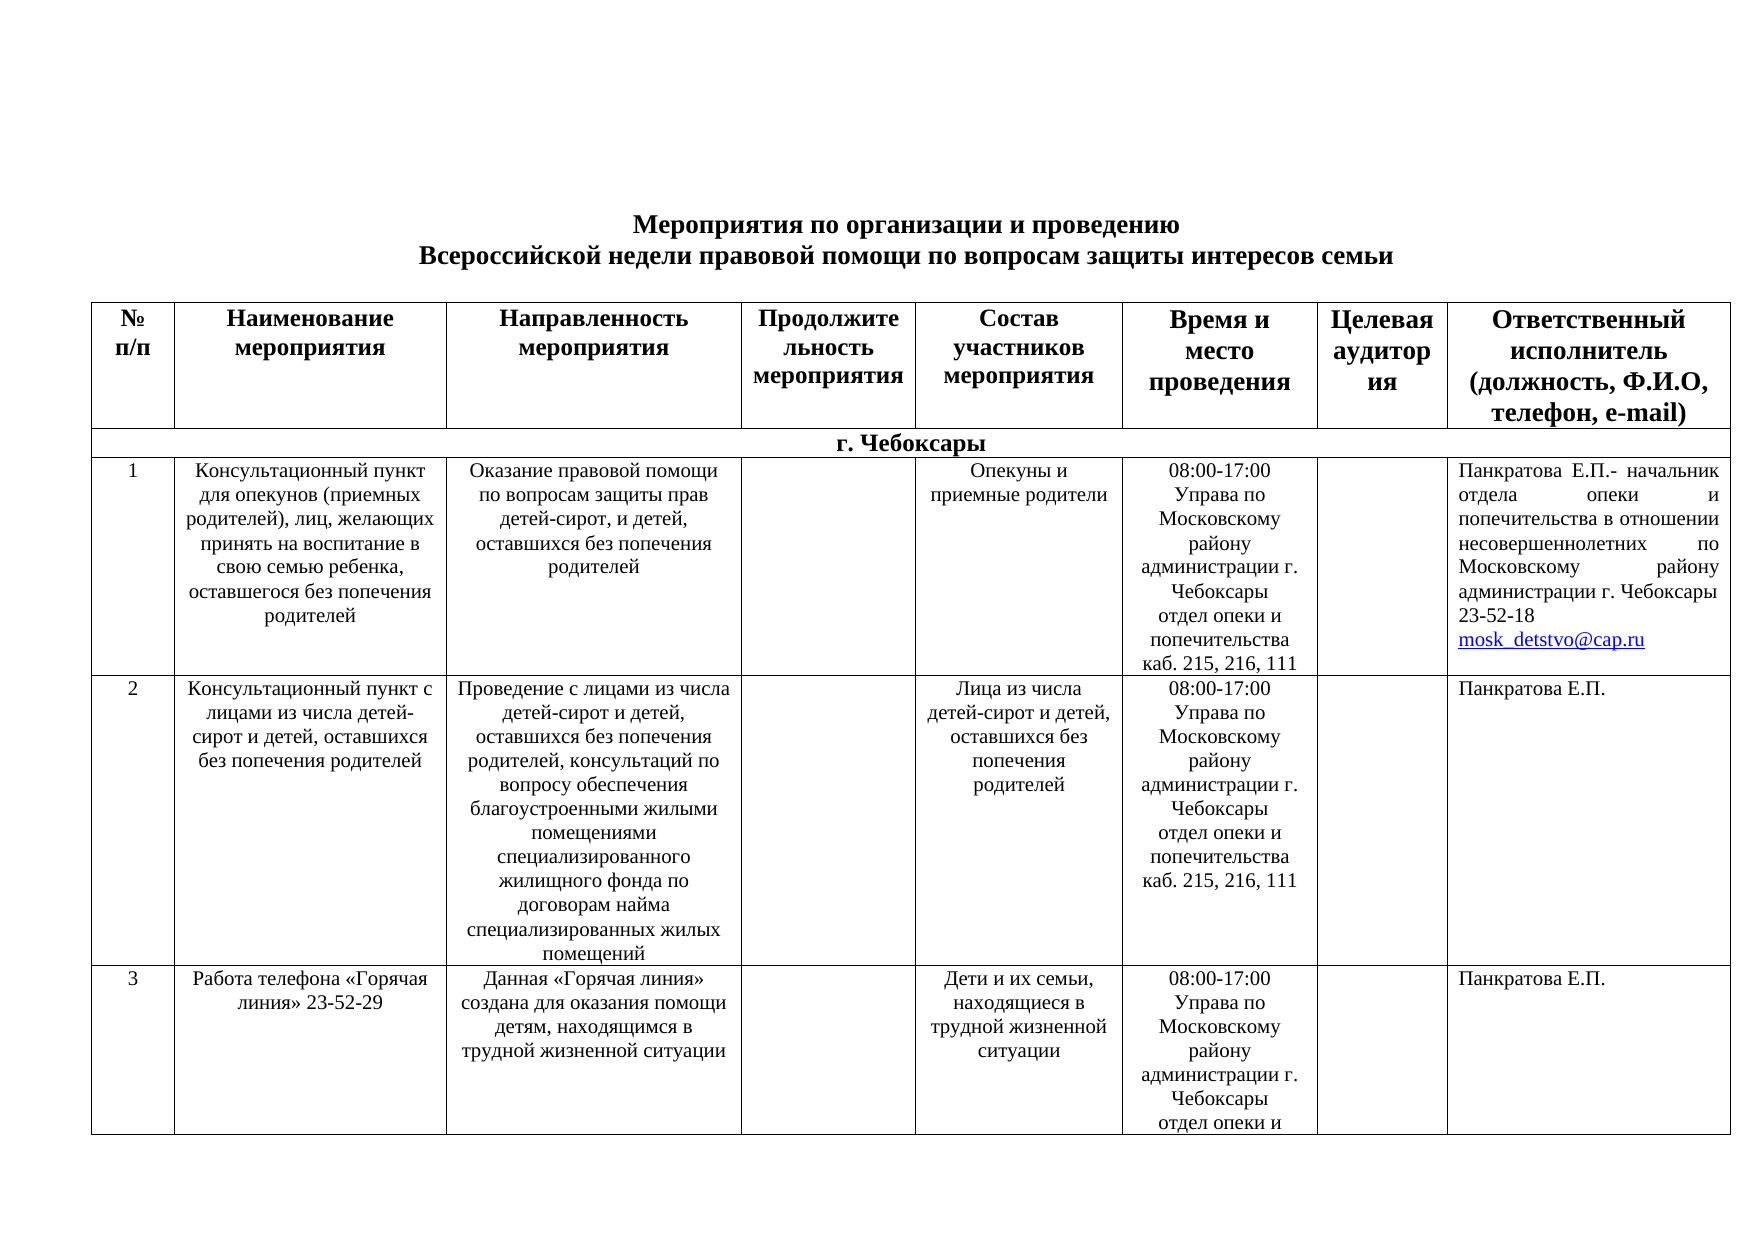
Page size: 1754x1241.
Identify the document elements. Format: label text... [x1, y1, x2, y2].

table_cell [1318, 966, 1447, 1134]
table_cell Панкратова Е.П. [1448, 966, 1730, 1134]
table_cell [916, 966, 1122, 1134]
table_cell 08:00-17:00 Управа по Московскому району администрации г. Чебоксары отдел опеки и попечительства каб. 215, 216, 111 [1123, 458, 1317, 675]
table_header Целевая аудитория [1318, 303, 1447, 427]
table_cell Опекуны и приемные родители [916, 458, 1122, 675]
table_cell [742, 676, 915, 964]
table_cell Оказание правовой помощи по вопросам защиты прав детей-сирот, и детей, оставшихся без попечения родителей [447, 458, 741, 675]
table_cell 2 [92, 676, 174, 964]
table_header Время и место проведения [1123, 303, 1317, 427]
table_cell Панкратова Е.П. [1448, 676, 1730, 964]
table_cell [175, 966, 446, 1134]
table_cell г. Чебоксары [92, 429, 1730, 457]
table_header Состав участников мероприятия [916, 303, 1122, 427]
table_header Ответственный исполнитель (должность, Ф.И.О, телефон, e-mail) [1448, 303, 1730, 427]
table_cell [742, 458, 915, 675]
table_cell 08:00-17:00 Управа по Московскому району администрации г. Чебоксары отдел опеки и попечительства каб. 215, 216, 111 [1123, 676, 1317, 964]
table_cell [742, 966, 915, 1134]
text Мероприятия по организации и проведению [118, 208, 1636, 239]
table_header Наименование мероприятия [175, 303, 446, 427]
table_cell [447, 966, 741, 1134]
table_cell Консультационный пункт с лицами из числа детей-сирот и детей, оставшихся без попечения родителей [175, 676, 446, 964]
table_header № п/п [92, 303, 174, 427]
table_cell Консультационный пункт для опекунов (приемных родителей), лиц, желающих принять на воспитание в свою семью ребенка, оставшегося без попечения родителей [175, 458, 446, 675]
table_cell Проведение с лицами из числа детей-сирот и детей, оставшихся без попечения родителей, консультаций по вопросу обеспечения благоустроенными жилыми помещениями специализированного жилищного фонда по договорам найма специализированных жилых помещений [447, 676, 741, 964]
table_cell [1318, 676, 1447, 964]
table_header Продолжительность мероприятия [742, 303, 915, 427]
table_cell Лица из числа детей-сирот и детей, оставшихся без попечения родителей [916, 676, 1122, 964]
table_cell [1123, 966, 1317, 1134]
table_cell 1 [92, 458, 174, 675]
table_cell [1318, 458, 1447, 675]
text Всероссийской недели правовой помощи по вопросам защиты интересов семьи [118, 239, 1636, 271]
table_cell Панкратова Е.П.- начальник отдела опеки и попечительства в отношении несовершеннолетних по Московскому району администрации г. Чебоксары 23-52-18 mosk_detstvo@cap.ru [1448, 458, 1730, 675]
table_header Направленность мероприятия [447, 303, 741, 427]
table_cell 3 [92, 966, 174, 1134]
